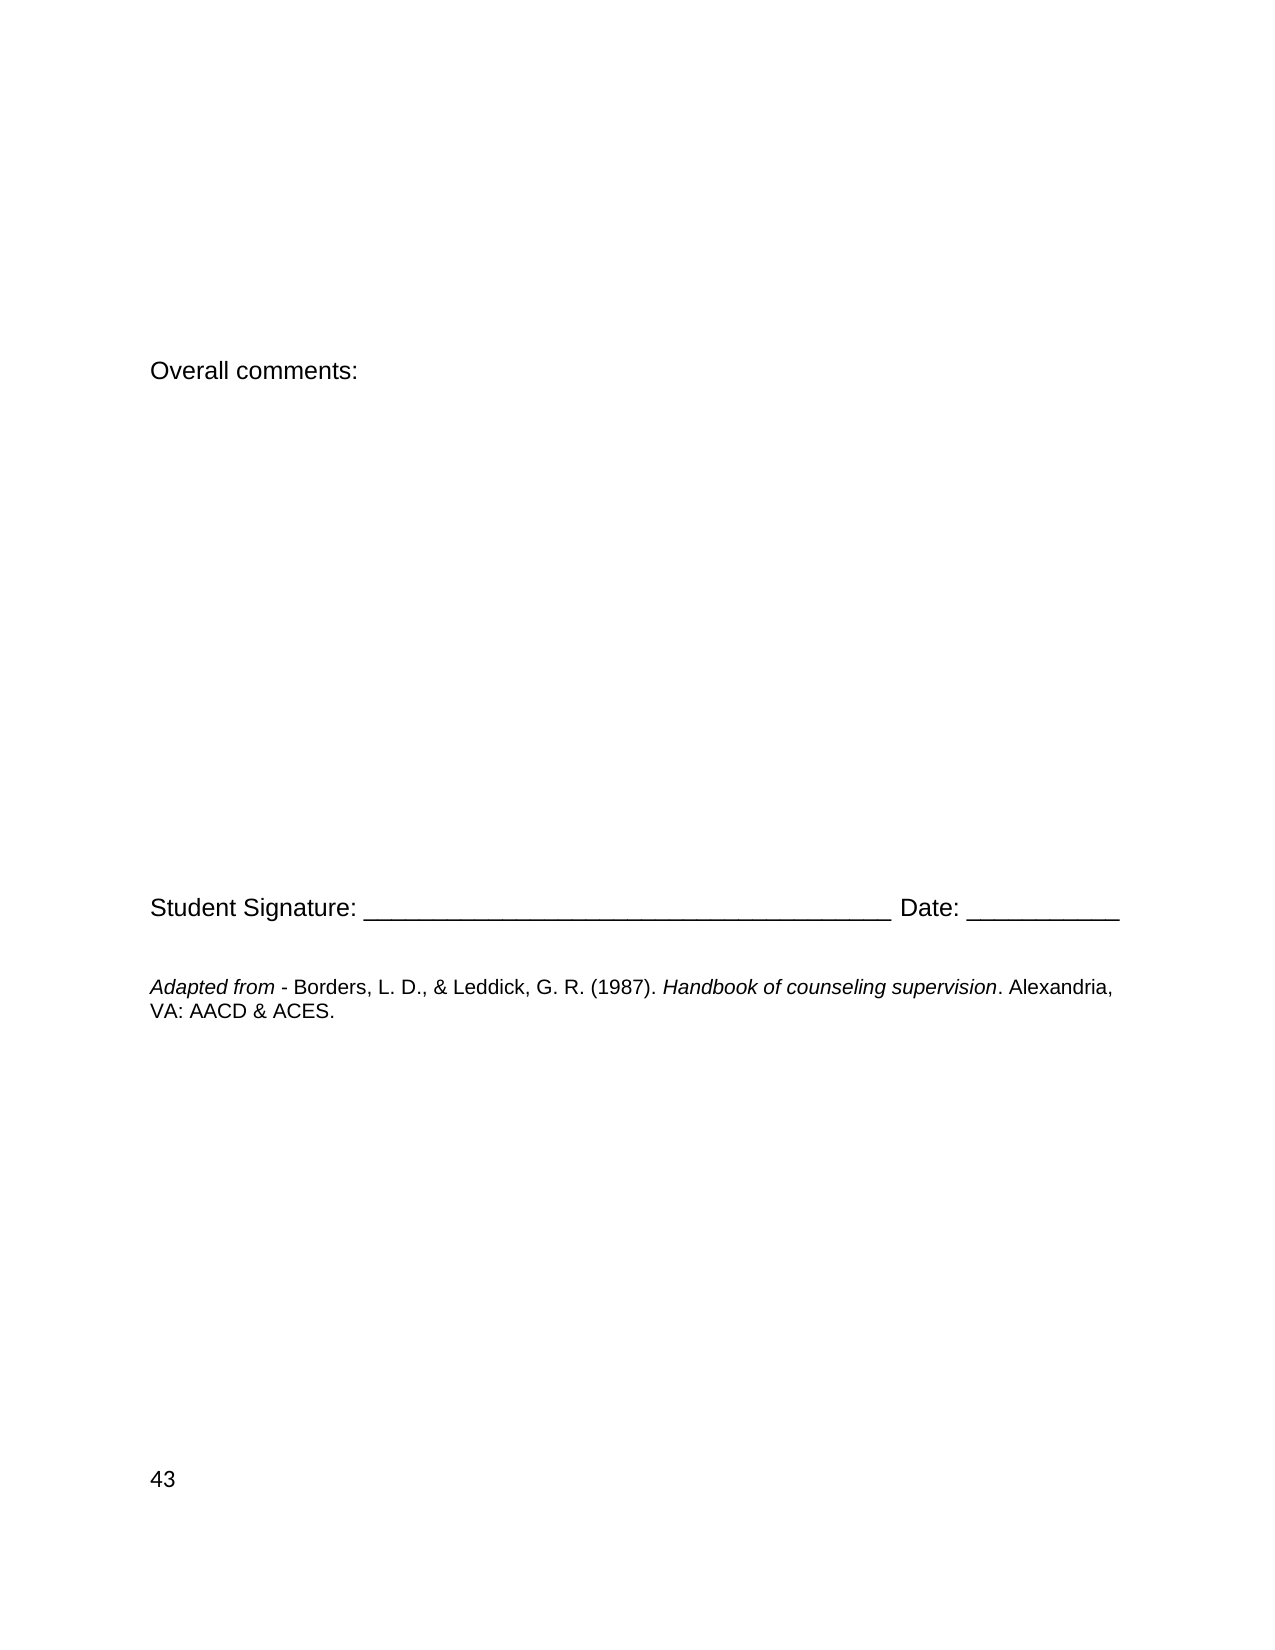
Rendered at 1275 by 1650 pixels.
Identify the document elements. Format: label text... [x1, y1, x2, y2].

text Adapted from - Borders, L. D., & Leddick, G. R. (1987). Handbook of counseling supervision. Alexandria, VA: AACD & ACES. [150, 975, 1125, 1023]
text Student Signature: ______________________________________ Date: ___________ [150, 892, 1125, 921]
text Overall comments: [150, 356, 1125, 385]
